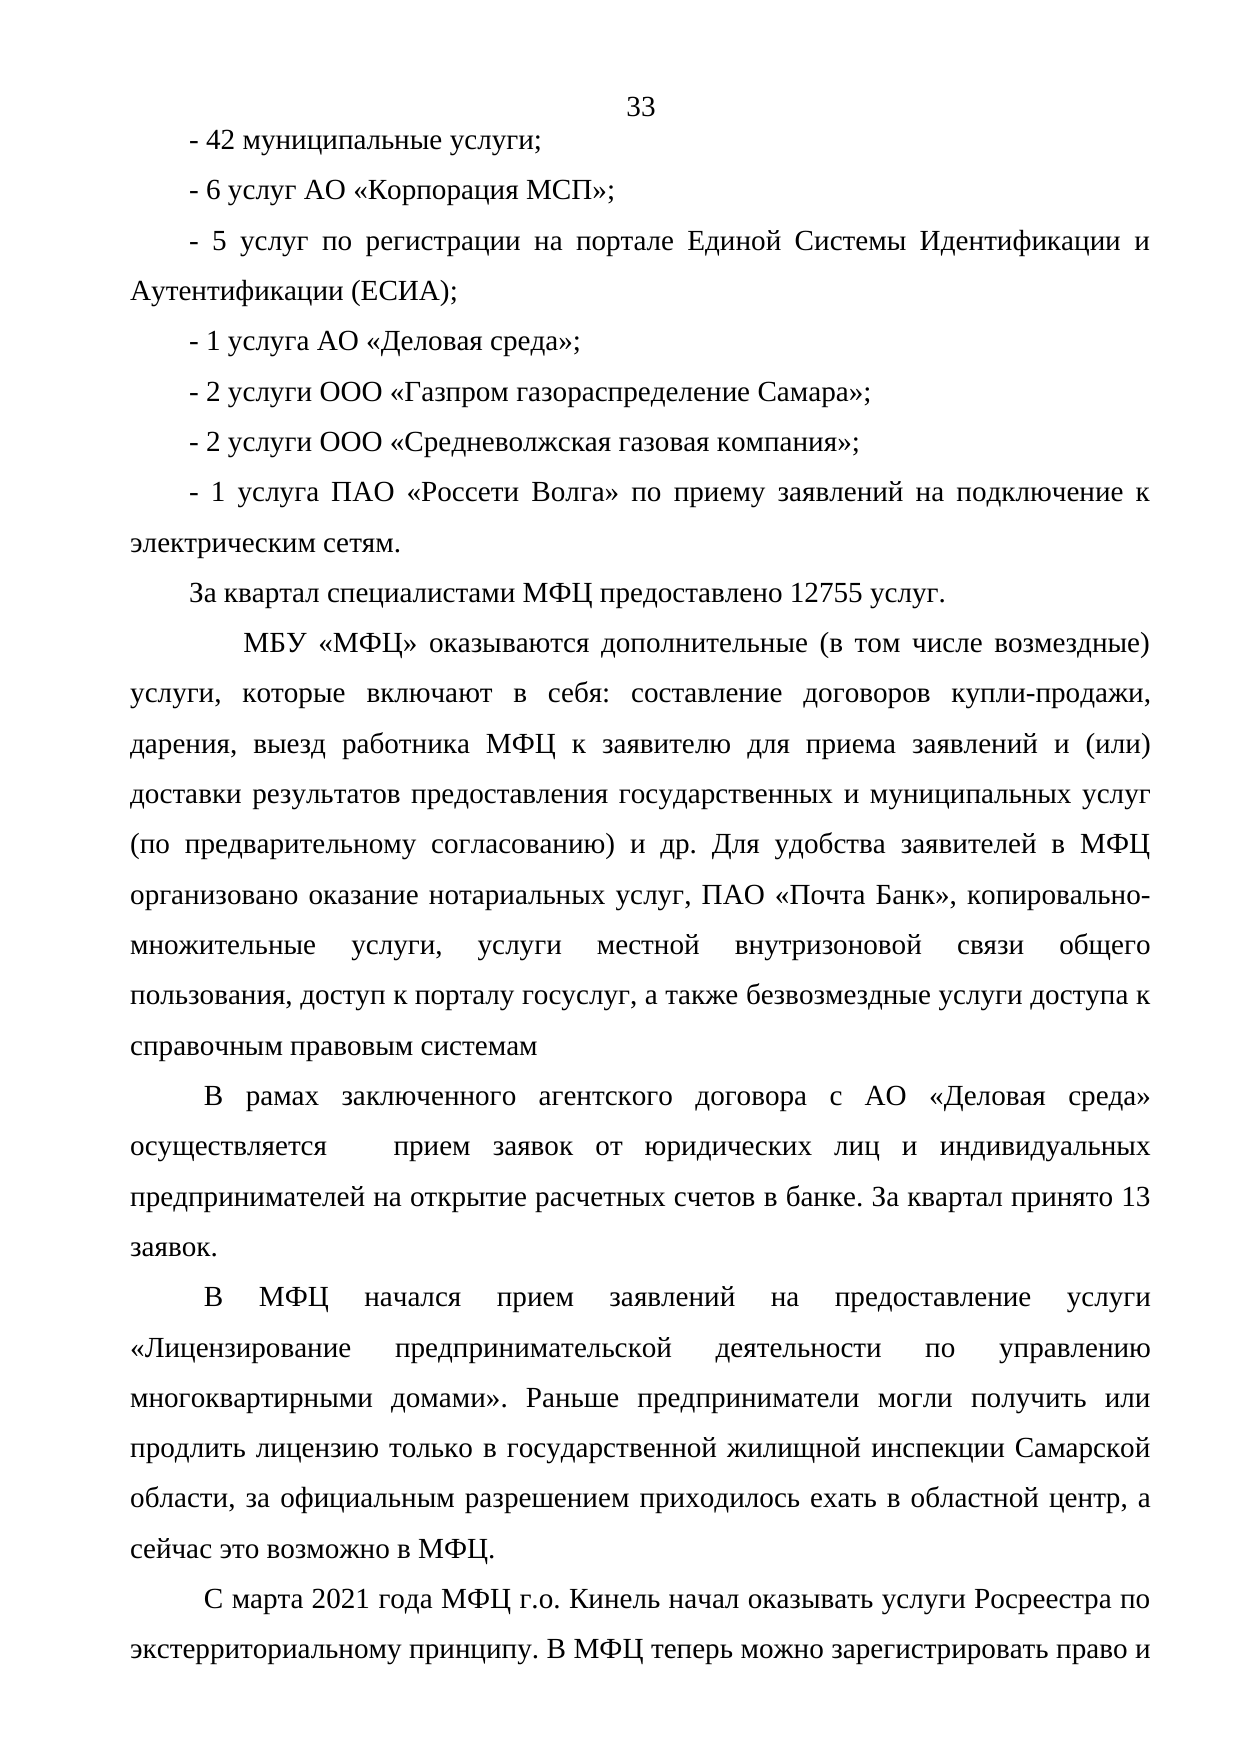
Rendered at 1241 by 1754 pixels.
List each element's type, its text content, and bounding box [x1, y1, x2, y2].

text - 1 услуга АО «Деловая среда»; [130, 323, 1152, 357]
text - 2 услуги ООО «Средневолжская газовая компания»; [130, 424, 1152, 458]
text В МФЦ начался прием заявлений на предоставление услуги «Лицензирование предпринимательской деятельности по управлению многоквартирными домами». Раньше предприниматели могли получить или продлить лицензию только в государственной жилищной инспекции Самарской области, за официальным разрешением приходилось ехать в областной центр, а сейчас это возможно в МФЦ. [130, 1279, 1152, 1564]
text - 2 услуги ООО «Газпром газораспределение Самара»; [130, 374, 1152, 407]
text В рамах заключенного агентского договора с АО «Деловая среда» осуществляется прием заявок от юридических лиц и индивидуальных предпринимателей на открытие расчетных счетов в банке. За квартал принято 13 заявок. [130, 1078, 1152, 1263]
text За квартал специалистами МФЦ предоставлено 12755 услуг. [130, 575, 1152, 608]
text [130, 1581, 1152, 1665]
text - 6 услуг АО «Корпорация МСП»; [130, 172, 1152, 206]
text МБУ «МФЦ» оказываются дополнительные (в том числе возмездные) услуги, которые включают в себя: составление договоров купли-продажи, дарения, выезд работника МФЦ к заявителю для приема заявлений и (или) доставки результатов предоставления государственных и муниципальных услуг (по предварительному согласованию) и др. Для удобства заявителей в МФЦ организовано оказание нотариальных услуг, ПАО «Почта Банк», копировально-множительные услуги, услуги местной внутризоновой связи общего пользования, доступ к порталу госуслуг, а также безвозмездные услуги доступа к справочным правовым системам [115, 625, 1152, 1061]
text - 42 муниципальные услуги; [130, 122, 1152, 156]
text - 1 услуга ПАО «Россети Волга» по приему заявлений на подключение к электрическим сетям. [130, 474, 1152, 558]
text - 5 услуг по регистрации на портале Единой Системы Идентификации и Аутентификации (ЕСИА); [130, 223, 1152, 307]
